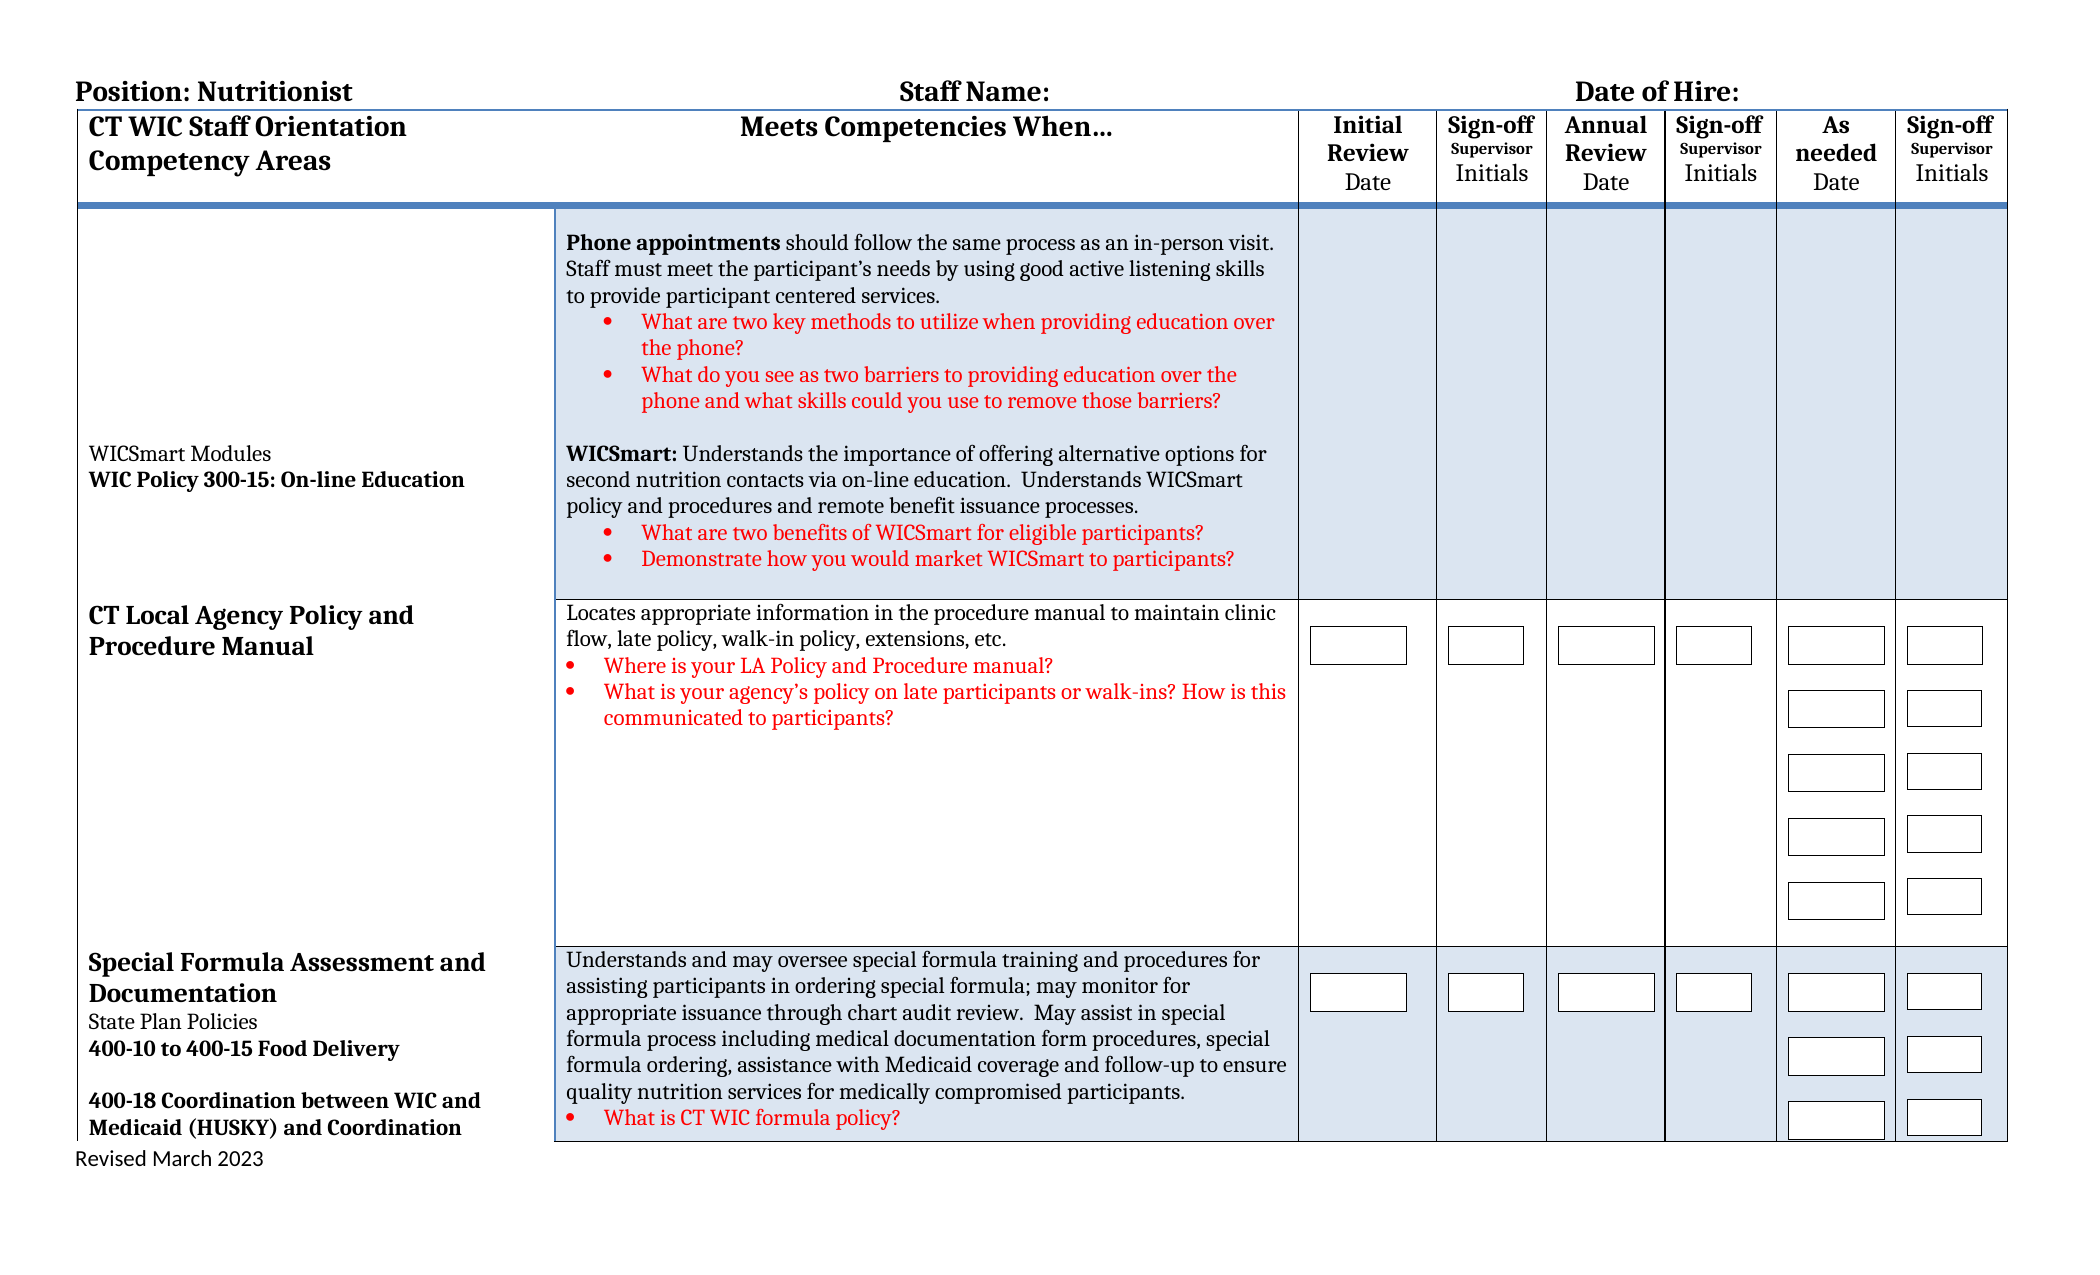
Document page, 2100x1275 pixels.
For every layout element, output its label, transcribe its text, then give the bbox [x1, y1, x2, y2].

table_cell [1896, 947, 2007, 1141]
table_cell [1299, 947, 1436, 1141]
table_cell [1299, 209, 1436, 599]
table_header Initial Review Date [1299, 111, 1436, 202]
table_cell [1896, 209, 2007, 599]
table_cell [1547, 209, 1664, 599]
table_header Meets Competencies When… [555, 111, 1298, 202]
table_cell [1666, 947, 1776, 1141]
table_header As needed Date [1777, 111, 1895, 202]
table_cell [1437, 600, 1546, 946]
table_cell [1896, 600, 2007, 946]
table_cell [1437, 947, 1546, 1141]
table_cell [1547, 947, 1664, 1141]
table_header Sign-off Supervisor Initials [1437, 111, 1546, 202]
table_header Annual Review Date [1547, 111, 1664, 202]
table_cell [1299, 600, 1436, 946]
table_cell CT Local Agency Policy and Procedure Manual [78, 599, 554, 946]
table_cell [1666, 600, 1776, 946]
table_cell Locates appropriate information in the procedure manual to maintain clinic flow, late policy, walk-in policy, extensions, etc. Where is your LA Policy and Procedure manual? What is your agency’s policy on late participants or walk-ins? How is this communicated to participants? [556, 600, 1298, 946]
table_cell [1777, 600, 1895, 946]
table_header CT WIC Staff Orientation Competency Areas [78, 111, 555, 202]
table_cell [1437, 209, 1546, 599]
table_header Sign-off Supervisor Initials [1666, 111, 1776, 202]
table_cell [1777, 947, 1895, 1141]
table_cell [1777, 209, 1895, 599]
table_header Sign-off Supervisor Initials [1896, 111, 2007, 202]
table_cell [1547, 600, 1664, 946]
table_cell [1666, 209, 1776, 599]
